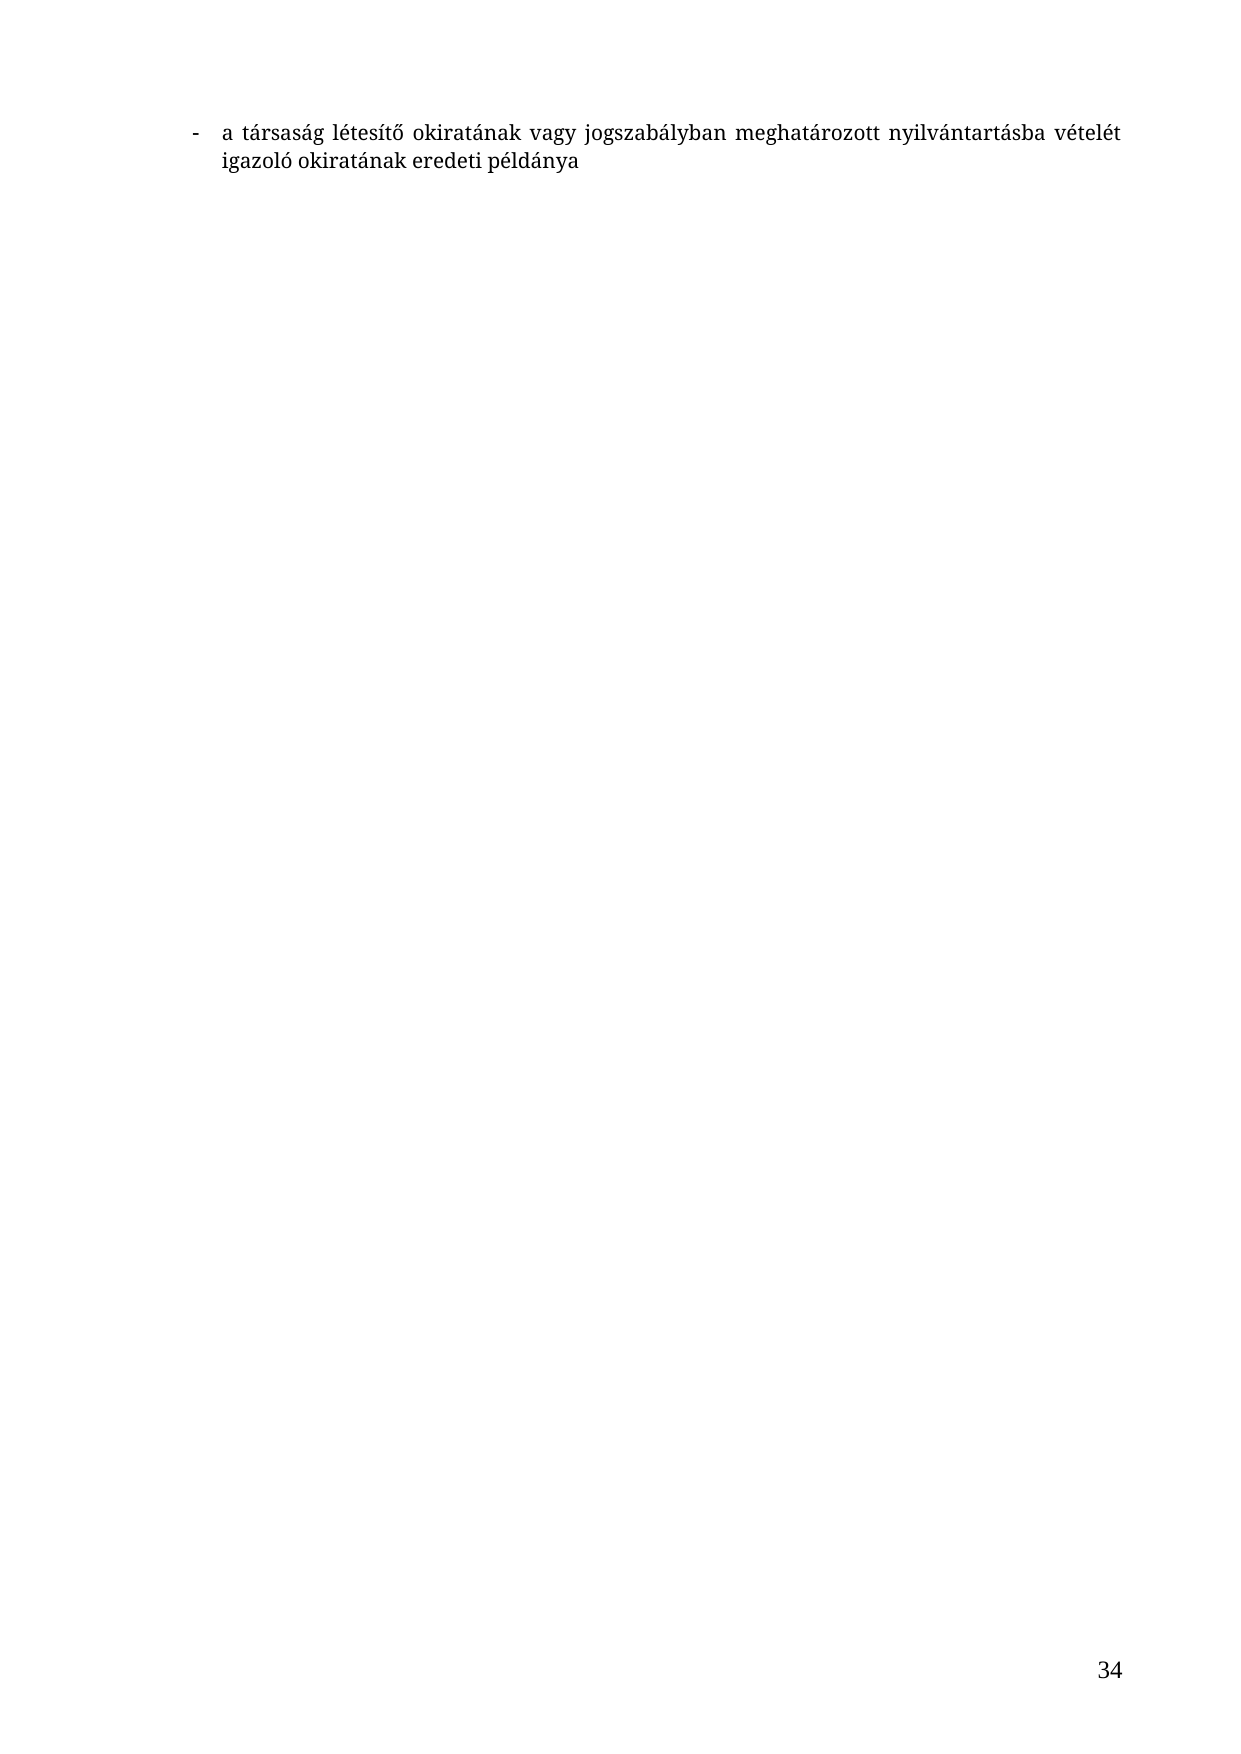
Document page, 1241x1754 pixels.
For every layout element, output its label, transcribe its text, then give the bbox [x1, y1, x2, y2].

list a társaság létesítő okiratának vagy jogszabályban meghatározott nyilvántartásba vételét igazoló okiratának eredeti példánya [192, 118, 1122, 175]
